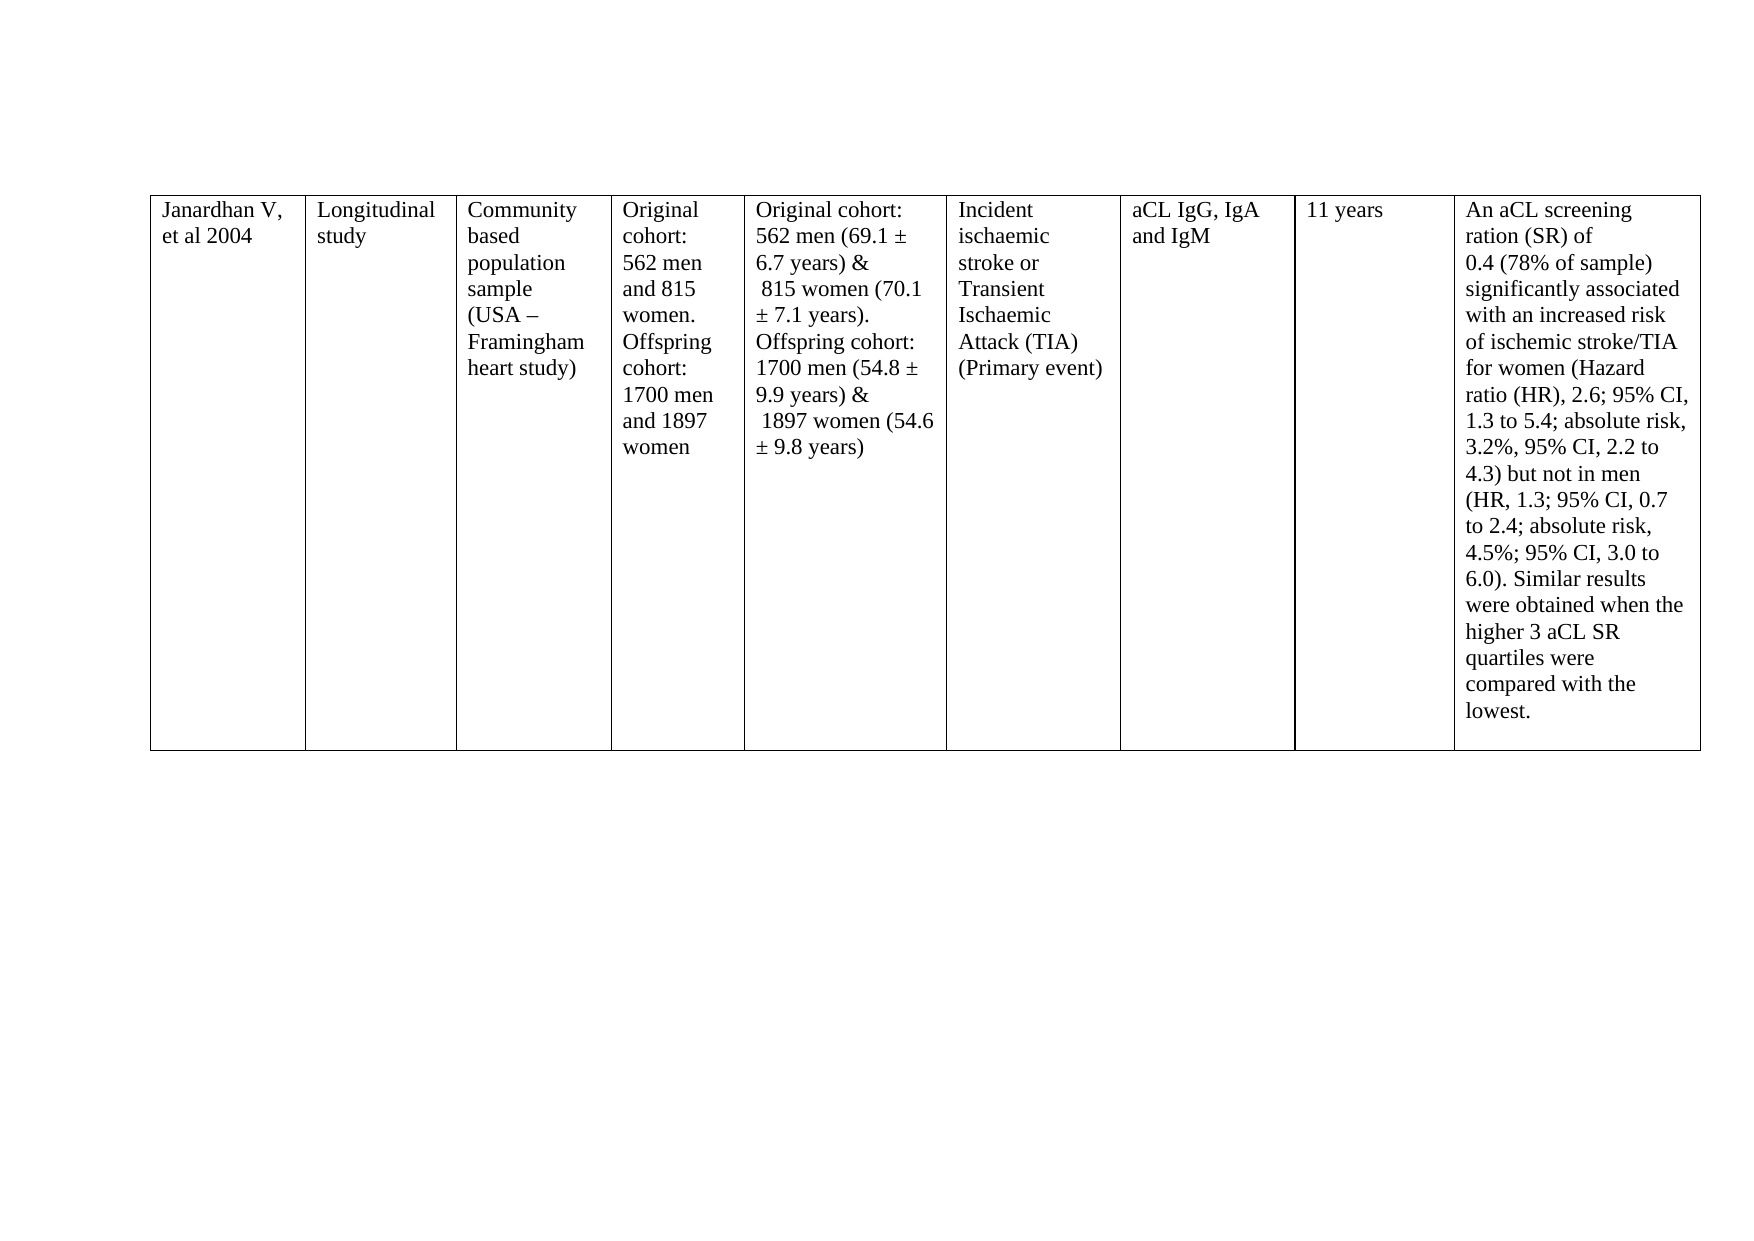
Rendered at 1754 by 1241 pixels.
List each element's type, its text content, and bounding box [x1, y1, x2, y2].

table_header Original cohort: 562 men and 815 women. Offspring cohort: 1700 men and 1897 women [612, 196, 744, 749]
table_header Incident ischaemic stroke or Transient Ischaemic Attack (TIA) (Primary event) [947, 196, 1120, 749]
table_header Community based population sample (USA – Framingham heart study) [457, 196, 611, 749]
table_header Longitudinal study [306, 196, 456, 749]
table_header An aCL screening ration (SR) of 0.4 (78% of sample) significantly associated with an increased risk of ischemic stroke/TIA for women (Hazard ratio (HR), 2.6; 95% CI, 1.3 to 5.4; absolute risk, 3.2%, 95% CI, 2.2 to 4.3) but not in men (HR, 1.3; 95% CI, 0.7 to 2.4; absolute risk, 4.5%; 95% CI, 3.0 to 6.0). Similar results were obtained when the higher 3 aCL SR quartiles were compared with the lowest. [1455, 196, 1700, 749]
table_header Janardhan V, et al 2004 [151, 196, 305, 749]
table_header Original cohort: 562 men (69.1 ± 6.7 years) & 815 women (70.1 ± 7.1 years). Offspring cohort: 1700 men (54.8 ± 9.9 years) & 1897 women (54.6 ± 9.8 years) [745, 196, 946, 749]
table_header 11 years [1296, 196, 1454, 749]
table_header aCL IgG, IgA and IgM [1121, 196, 1294, 749]
